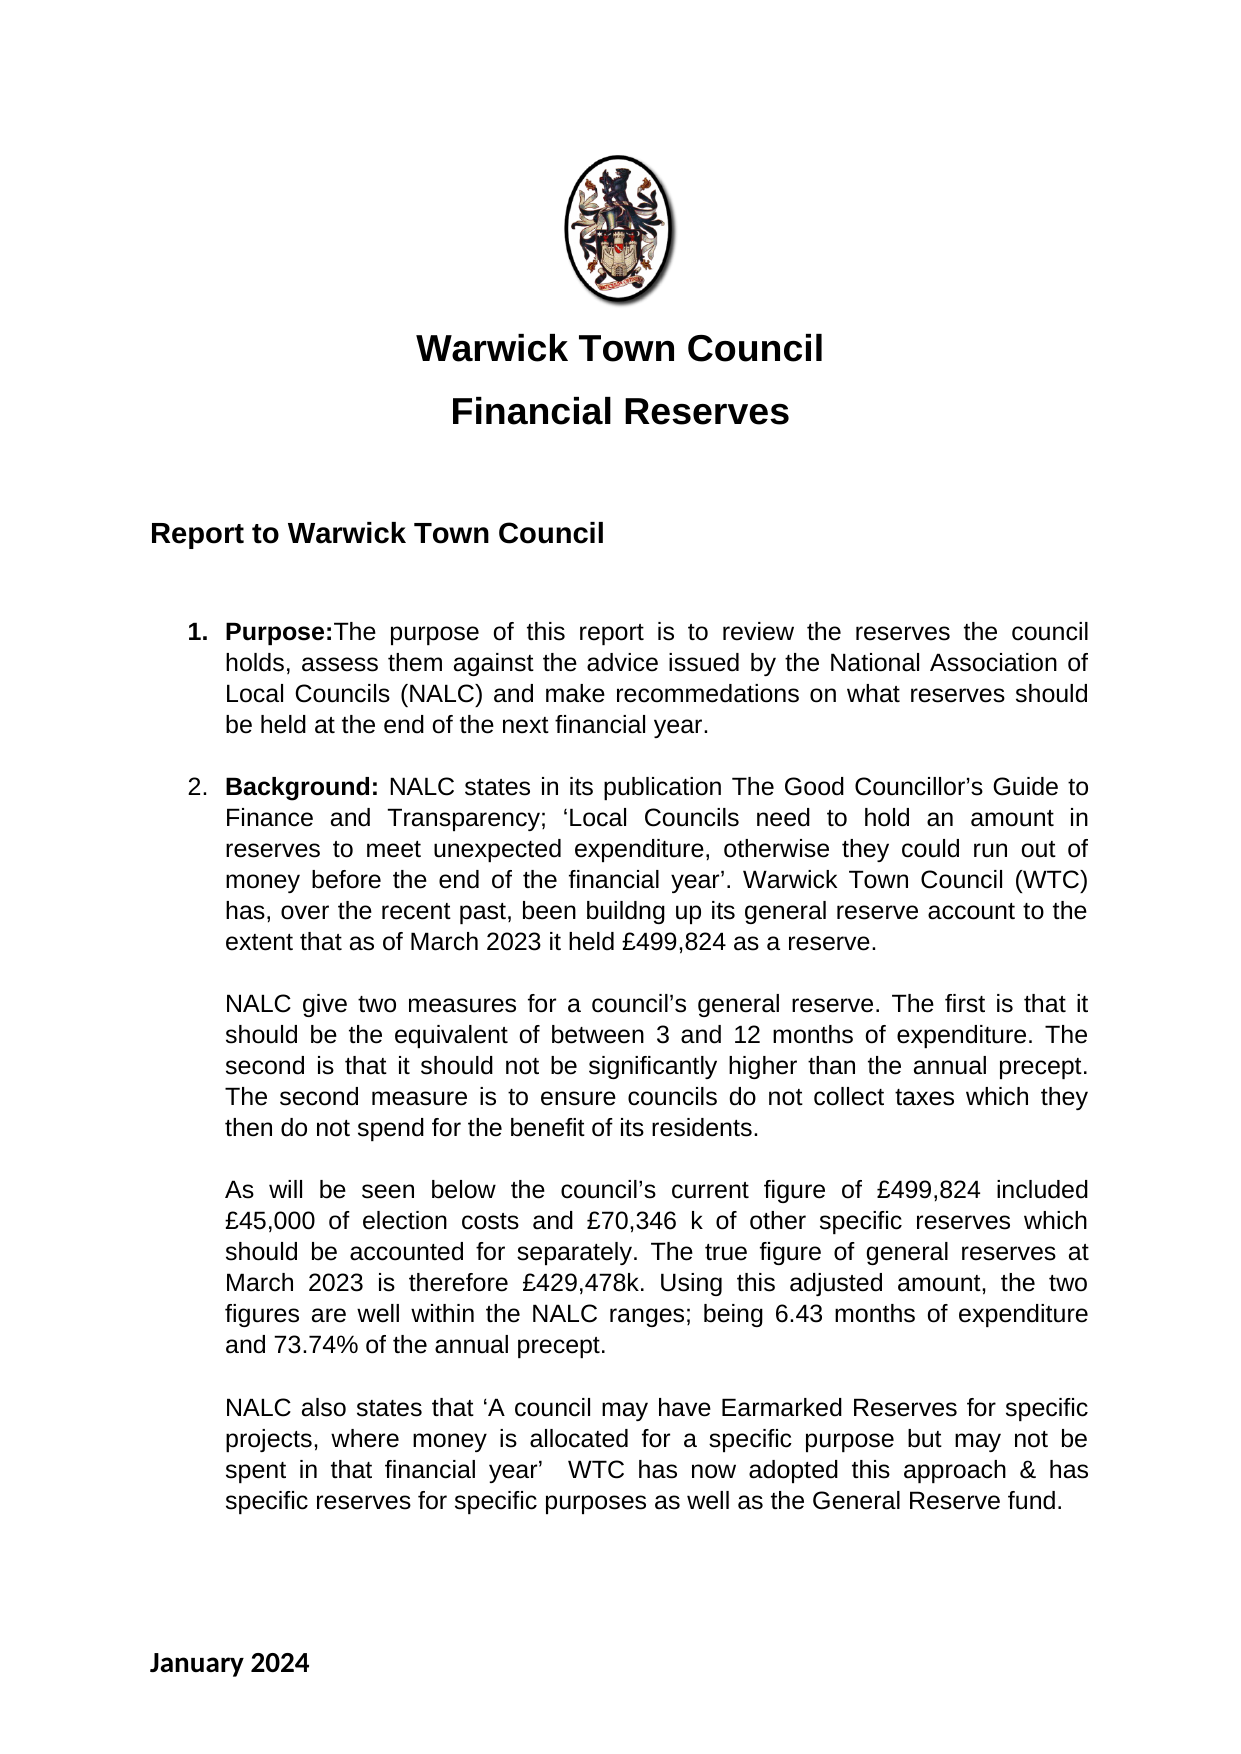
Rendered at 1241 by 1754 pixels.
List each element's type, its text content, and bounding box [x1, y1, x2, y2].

text Financial Reserves [150, 389, 1090, 433]
list Purpose:The purpose of this report is to review the reserves the council holds, assess them against the advice issued by the National Association of Local Councils (NALC) and make recommedations on what reserves should be held at the end of the next financial year. [187, 616, 1090, 738]
text Report to Warwick Town Council [150, 516, 1090, 549]
list As will be seen below the council’s current figure of £499,824 included £45,000 of election costs and £70,346 k of other specific reserves which should be accounted for separately. The true figure of general reserves at March 2023 is therefore £429,478k. Using this adjusted amount, the two figures are well within the NALC ranges; being 6.43 months of expenditure and 73.74% of the annual precept. [225, 1175, 1090, 1359]
list Background: NALC states in its publication The Good Councillor’s Guide to Finance and Transparency; ‘Local Councils need to hold an amount in reserves to meet unexpected expenditure, otherwise they could run out of money before the end of the financial year’. Warwick Town Council (WTC) has, over the recent past, been buildng up its general reserve account to the extent that as of March 2023 it held £499,824 as a reserve. [187, 772, 1090, 956]
list NALC also states that ‘A council may have Earmarked Reserves for specific projects, where money is allocated for a specific purpose but may not be spent in that financial year’ WTC has now adopted this approach & has specific reserves for specific purposes as well as the General Reserve fund. [225, 1392, 1090, 1514]
list NALC give two measures for a council’s general reserve. The first is that it should be the equivalent of between 3 and 12 months of expenditure. The second is that it should not be significantly higher than the annual precept. The second measure is to ensure councils do not collect taxes which they then do not spend for the benefit of its residents. [225, 989, 1090, 1142]
text Warwick Town Council [150, 326, 1090, 369]
picture [560, 151, 680, 310]
